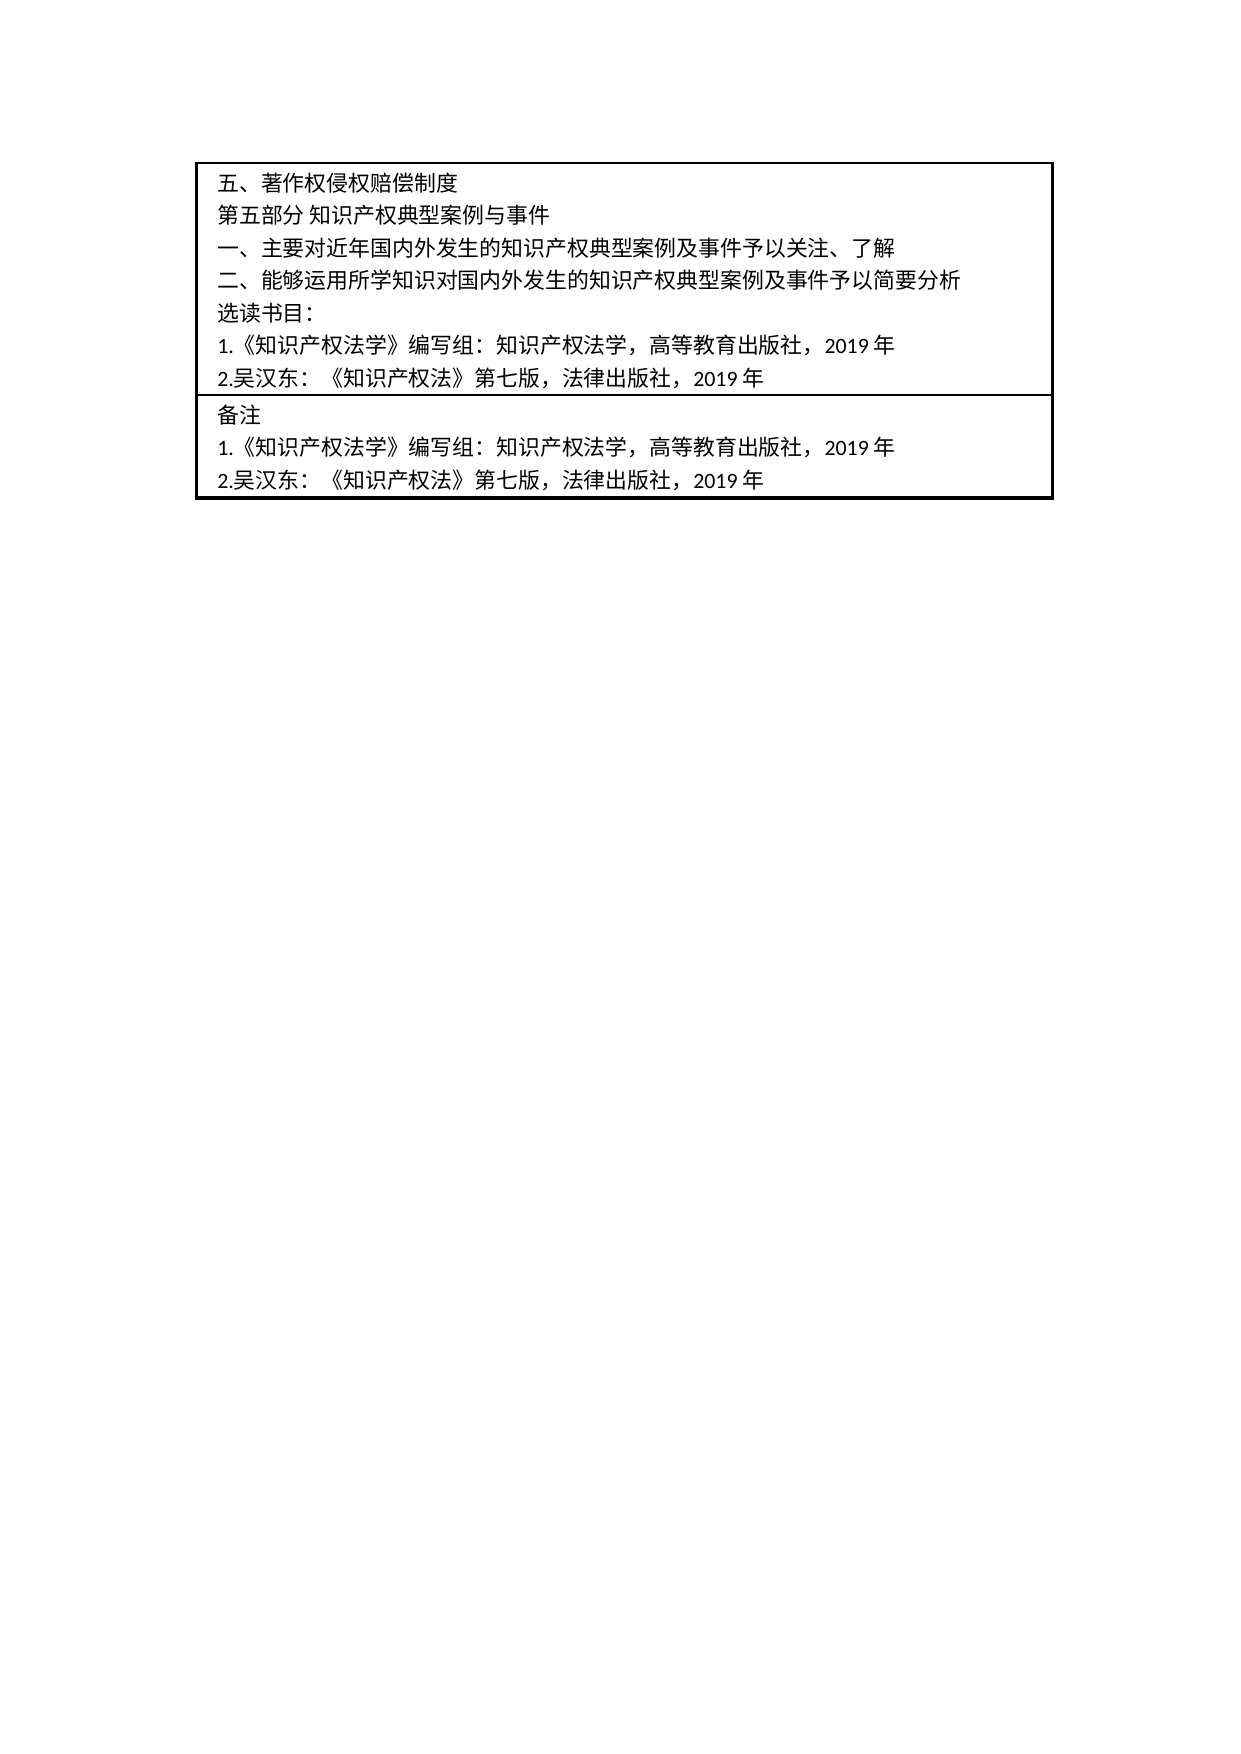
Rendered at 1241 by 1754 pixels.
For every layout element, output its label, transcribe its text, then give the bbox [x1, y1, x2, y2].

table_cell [198, 164, 1051, 394]
table_cell 备注 1.《知识产权法学》编写组：知识产权法学，高等教育出版社，2019年 2.吴汉东：《知识产权法》第七版，法律出版社，2019年 [198, 396, 1051, 496]
